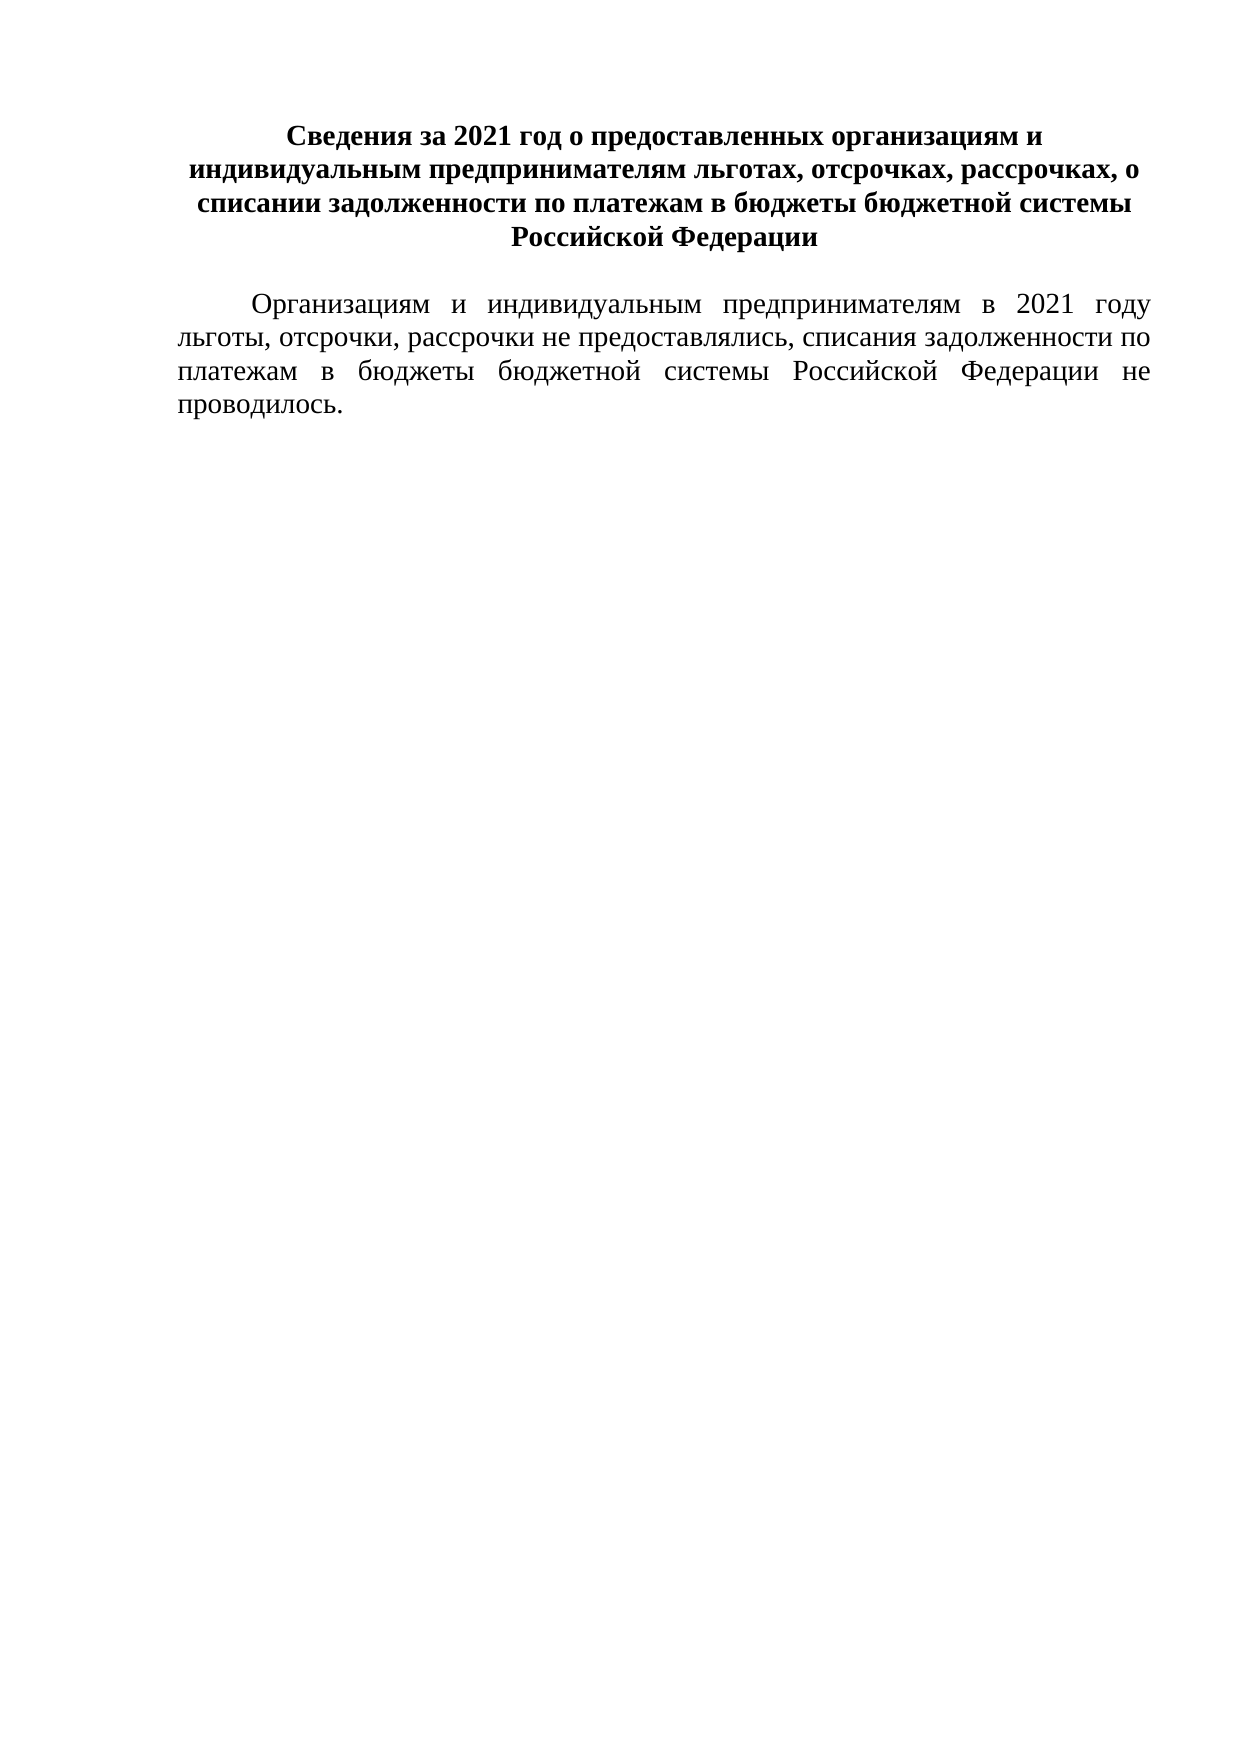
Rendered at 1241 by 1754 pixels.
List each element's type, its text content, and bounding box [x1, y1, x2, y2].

text Организациям и индивидуальным предпринимателям в 2021 году льготы, отсрочки, рассрочки не предоставлялись, списания задолженности по платежам в бюджеты бюджетной системы Российской Федерации не проводилось. [177, 286, 1152, 420]
text Сведения за 2021 год о предоставленных организациям и индивидуальным предпринимателям льготах, отсрочках, рассрочках, о списании задолженности по платежам в бюджеты бюджетной системы Российской Федерации [177, 118, 1152, 252]
